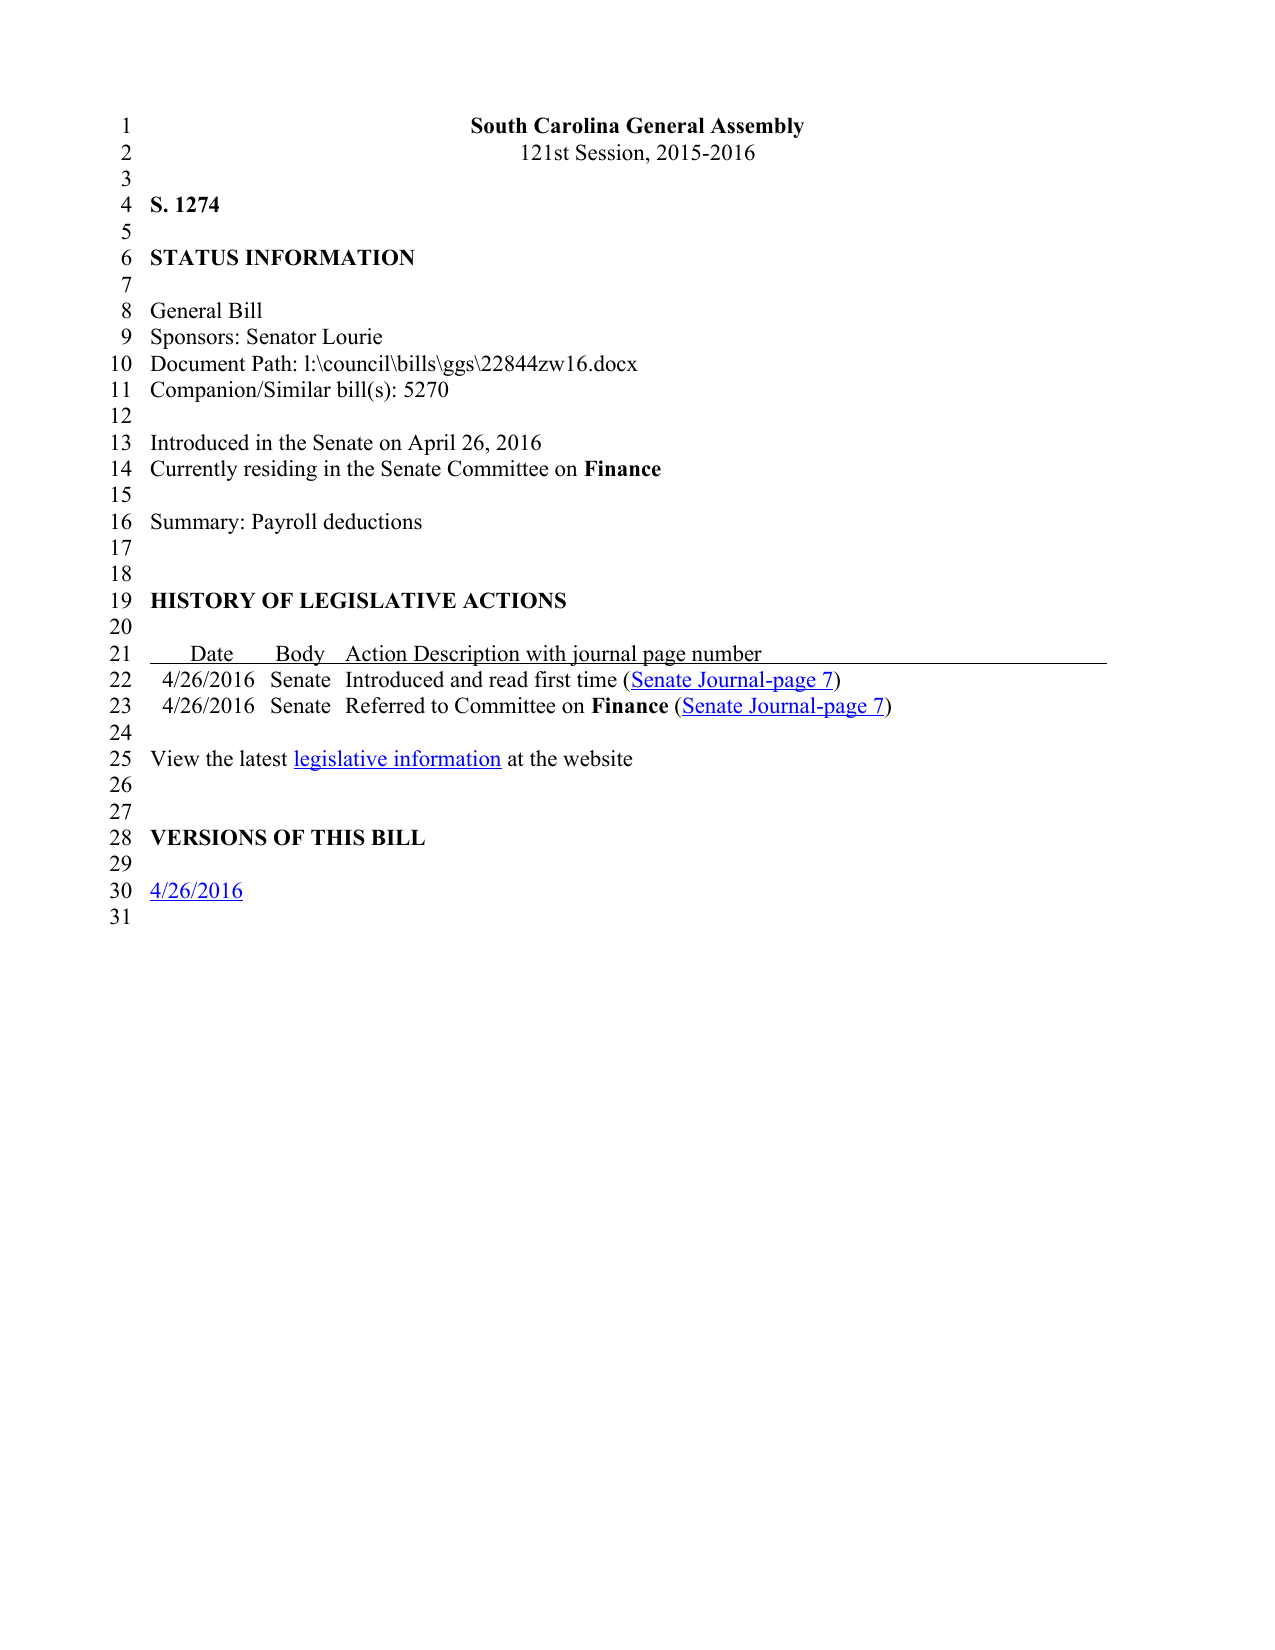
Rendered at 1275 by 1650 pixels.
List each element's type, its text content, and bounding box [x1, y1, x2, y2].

text South Carolina General Assembly [150, 112, 1125, 139]
text Companion/Similar bill(s): 5270 [150, 376, 1125, 402]
text 4/26/2016 Senate Referred to Committee on Finance (Senate Journal-page 7) [150, 692, 1125, 719]
text 4/26/2016 Senate Introduced and read first time (Senate Journal-page 7) [150, 666, 1125, 692]
text VERSIONS OF THIS BILL [150, 824, 1125, 850]
text Date Body Action Description with journal page number [150, 639, 1125, 666]
text 4/26/2016 [150, 877, 1125, 903]
text S. 1274 [150, 192, 1125, 218]
text Summary: Payroll deductions [150, 508, 1125, 534]
text 121st Session, 2015-2016 [150, 139, 1125, 165]
text STATUS INFORMATION [150, 244, 1125, 271]
text Sponsors: Senator Lourie [150, 323, 1125, 350]
text Currently residing in the Senate Committee on Finance [150, 455, 1125, 481]
text Introduced in the Senate on April 26, 2016 [150, 429, 1125, 455]
text General Bill [150, 297, 1125, 323]
text View the latest legislative information at the website [150, 745, 1125, 771]
text HISTORY OF LEGISLATIVE ACTIONS [150, 587, 1125, 613]
text Document Path: l:\council\bills\ggs\22844zw16.docx [150, 350, 1125, 376]
